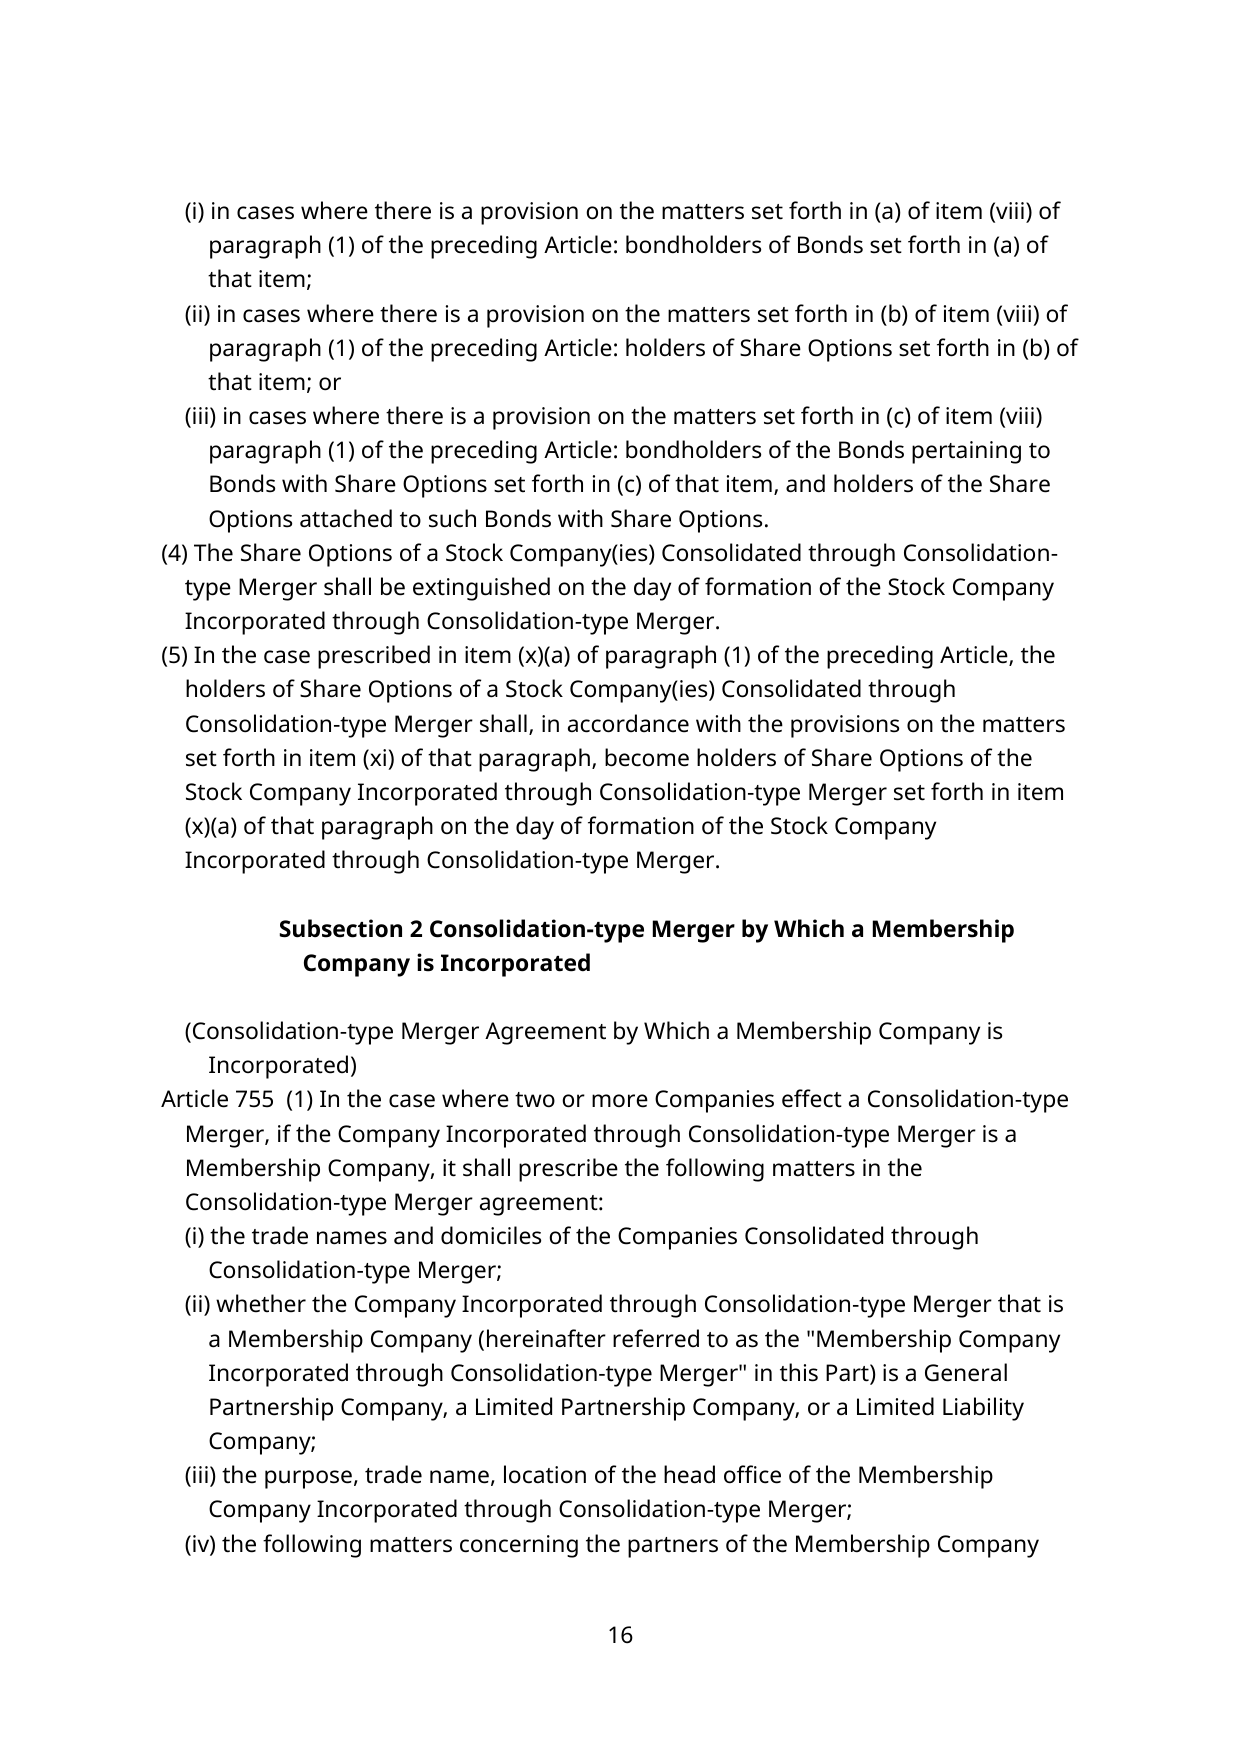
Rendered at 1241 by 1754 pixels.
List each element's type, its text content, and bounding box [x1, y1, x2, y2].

text (4) The Share Options of a Stock Company(ies) Consolidated through Consolidation-type Merger shall be extinguished on the day of formation of the Stock Company Incorporated through Consolidation-type Merger. [161, 535, 1079, 638]
text (ii) whether the Company Incorporated through Consolidation-type Merger that is a Membership Company (hereinafter referred to as the "Membership Company Incorporated through Consolidation-type Merger" in this Part) is a General Partnership Company, a Limited Partnership Company, or a Limited Liability Company; [184, 1287, 1079, 1458]
text Subsection 2 Consolidation-type Merger by Which a Membership Company is Incorporated [276, 911, 1079, 979]
text (iii) the purpose, trade name, location of the head office of the Membership Company Incorporated through Consolidation-type Merger; [184, 1458, 1079, 1526]
text Article 755 (1) In the case where two or more Companies effect a Consolidation-type Merger, if the Company Incorporated through Consolidation-type Merger is a Membership Company, it shall prescribe the following matters in the Consolidation-type Merger agreement: [161, 1082, 1079, 1219]
text (5) In the case prescribed in item (x)(a) of paragraph (1) of the preceding Article, the holders of Share Options of a Stock Company(ies) Consolidated through Consolidation-type Merger shall, in accordance with the provisions on the matters set forth in item (xi) of that paragraph, become holders of Share Options of the Stock Company Incorporated through Consolidation-type Merger set forth in item (x)(a) of that paragraph on the day of formation of the Stock Company Incorporated through Consolidation-type Merger. [161, 638, 1079, 877]
text (Consolidation-type Merger Agreement by Which a Membership Company is Incorporated) [184, 1014, 1079, 1082]
text (i) in cases where there is a provision on the matters set forth in (a) of item (viii) of paragraph (1) of the preceding Article: bondholders of Bonds set forth in (a) of that item; [184, 194, 1079, 296]
text (i) the trade names and domiciles of the Companies Consolidated through Consolidation-type Merger; [184, 1219, 1079, 1287]
text (iii) in cases where there is a provision on the matters set forth in (c) of item (viii) paragraph (1) of the preceding Article: bondholders of the Bonds pertaining to Bonds with Share Options set forth in (c) of that item, and holders of the Share Options attached to such Bonds with Share Options. [184, 399, 1079, 535]
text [184, 1526, 1079, 1560]
text (ii) in cases where there is a provision on the matters set forth in (b) of item (viii) of paragraph (1) of the preceding Article: holders of Share Options set forth in (b) of that item; or [184, 296, 1079, 399]
